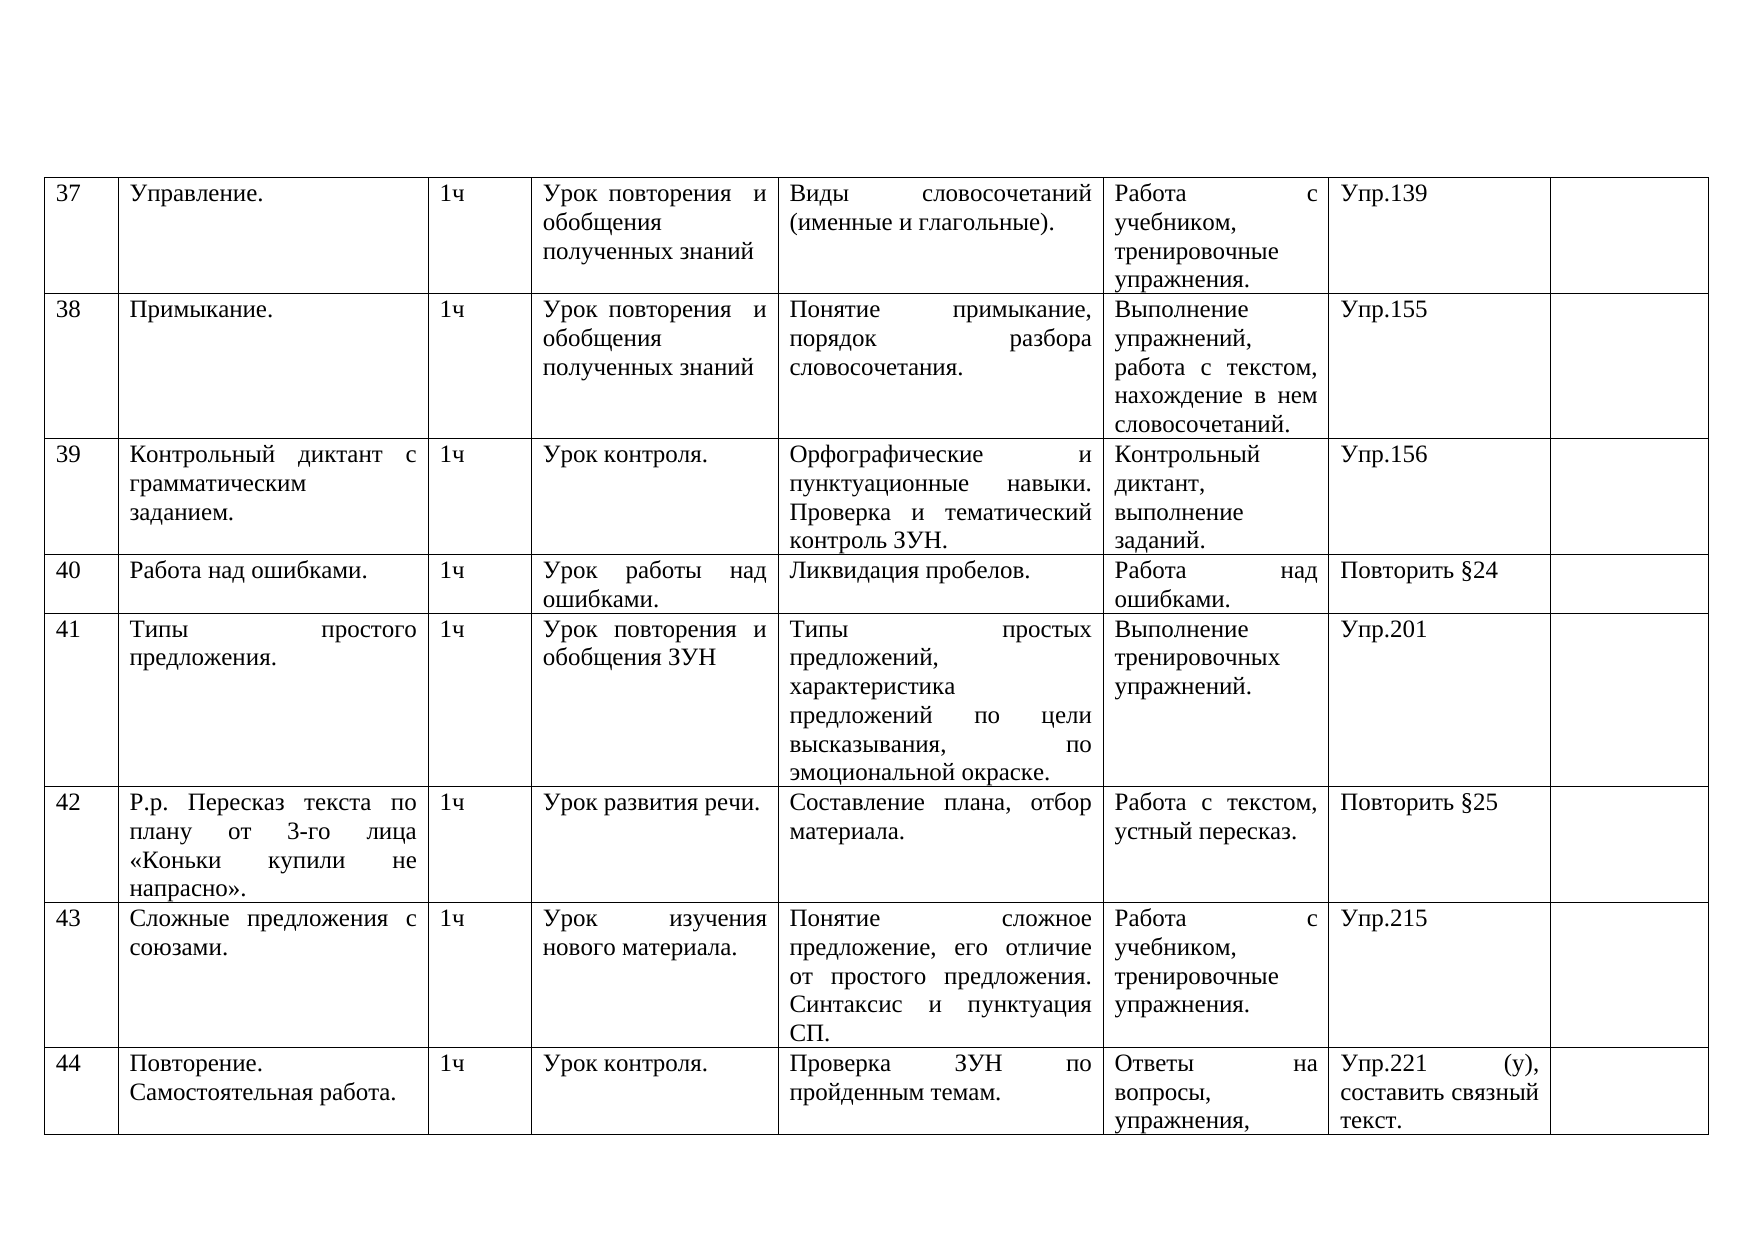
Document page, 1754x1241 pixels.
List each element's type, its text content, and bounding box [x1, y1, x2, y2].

table_cell 1ч [429, 555, 531, 613]
table_cell 1ч [429, 1048, 531, 1134]
table_cell 1ч [429, 178, 531, 293]
table_cell Контрольный диктант с грамматическим заданием. [119, 439, 428, 554]
table_cell Примыкание. [119, 294, 428, 438]
table_cell 39 [45, 439, 118, 554]
table_cell Типы простых предложений, характеристика предложений по цели высказывания, по эмоциональной окраске. [779, 614, 1103, 786]
table_cell [1551, 903, 1708, 1047]
table_cell 41 [45, 614, 118, 786]
table_cell Упр.215 [1329, 903, 1550, 1047]
table_cell 37 [45, 178, 118, 293]
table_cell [1104, 1048, 1328, 1134]
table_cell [119, 1048, 428, 1134]
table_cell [532, 178, 778, 293]
table_cell [1551, 294, 1708, 438]
table_cell Понятие примыкание, порядок разбора словосочетания. [779, 294, 1103, 438]
table_cell 1ч [429, 439, 531, 554]
table_cell Повторить §25 [1329, 787, 1550, 902]
table_cell Работа над ошибками. [119, 555, 428, 613]
table_cell Упр.139 [1329, 178, 1550, 293]
table_cell Виды словосочетаний (именные и глагольные). [779, 178, 1103, 293]
table_cell 40 [45, 555, 118, 613]
table_cell Работа с учебником, тренировочные упражнения. [1104, 178, 1328, 293]
table_cell Урок повторения и обобщения полученных знаний [532, 294, 778, 438]
table_cell Контрольный диктант, выполнение заданий. [1104, 439, 1328, 554]
table_cell Повторить §24 [1329, 555, 1550, 613]
table_cell Сложные предложения с союзами. [119, 903, 428, 1047]
table_cell Упр.155 [1329, 294, 1550, 438]
table_cell Ликвидация пробелов. [779, 555, 1103, 613]
table_cell Работа над ошибками. [1104, 555, 1328, 613]
table_cell 1ч [429, 903, 531, 1047]
table_cell Урок повторения и обобщения ЗУН [532, 614, 778, 786]
table_cell 38 [45, 294, 118, 438]
table_cell Упр.201 [1329, 614, 1550, 786]
table_cell [1551, 787, 1708, 902]
table_cell Выполнение упражнений, работа с текстом, нахождение в нем словосочетаний. [1104, 294, 1328, 438]
table_cell Выполнение тренировочных упражнений. [1104, 614, 1328, 786]
table_cell [1551, 439, 1708, 554]
table_cell 1ч [429, 787, 531, 902]
table_cell Урок контроля. [532, 1048, 778, 1134]
table_cell Орфографические и пунктуационные навыки. Проверка и тематический контроль ЗУН. [779, 439, 1103, 554]
table_cell 1ч [429, 294, 531, 438]
table_cell 1ч [429, 614, 531, 786]
table_cell Урок контроля. [532, 439, 778, 554]
table_cell 42 [45, 787, 118, 902]
table_cell Урок работы над ошибками. [532, 555, 778, 613]
table_cell Работа с учебником, тренировочные упражнения. [1104, 903, 1328, 1047]
table_cell 44 [45, 1048, 118, 1134]
table_cell [1551, 555, 1708, 613]
table_cell Понятие сложное предложение, его отличие от простого предложения. Синтаксис и пунктуация СП. [779, 903, 1103, 1047]
table_cell [1551, 1048, 1708, 1134]
table_cell Урок развития речи. [532, 787, 778, 902]
table_cell [1551, 178, 1708, 293]
table_cell 43 [45, 903, 118, 1047]
table_cell Упр.156 [1329, 439, 1550, 554]
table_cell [779, 1048, 1103, 1134]
table_cell Р.р. Пересказ текста по плану от 3-го лица «Коньки купили не напрасно». [119, 787, 428, 902]
table_cell Составление плана, отбор материала. [779, 787, 1103, 902]
table_cell Управление. [119, 178, 428, 293]
table_cell Работа с текстом, устный пересказ. [1104, 787, 1328, 902]
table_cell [1329, 1048, 1550, 1134]
table_cell [1551, 614, 1708, 786]
table_cell Типы простого предложения. [119, 614, 428, 786]
table_cell Урок изучения нового материала. [532, 903, 778, 1047]
